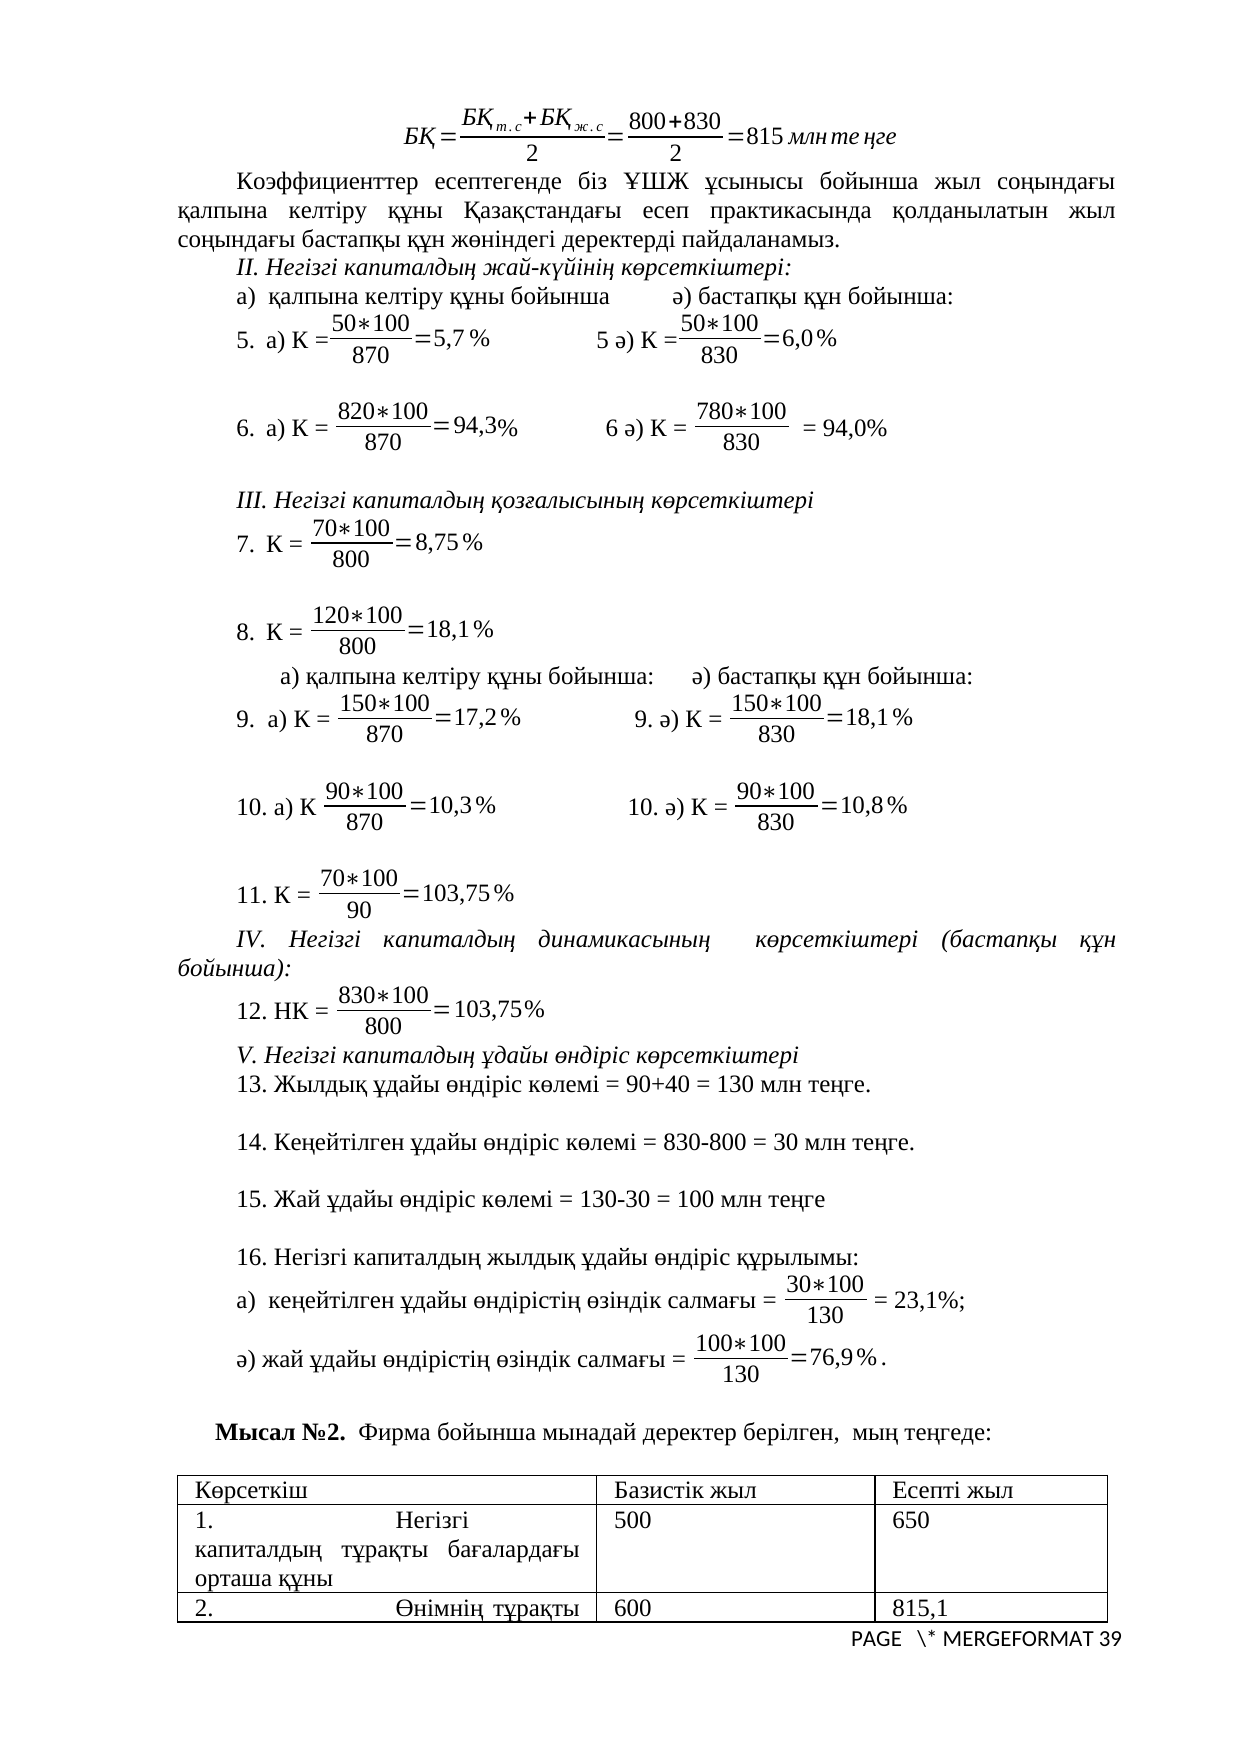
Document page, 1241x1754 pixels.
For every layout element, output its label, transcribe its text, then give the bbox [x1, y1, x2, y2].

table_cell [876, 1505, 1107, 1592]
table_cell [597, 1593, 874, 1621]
text 14. Кеңейтілген ұдайы өндіріс көлемі = 830-800 = 30 млн теңге. [177, 1127, 1116, 1155]
text ІІ. Негізгі капиталдың жай-күйінің көрсеткіштері: [177, 252, 1116, 281]
text 10. а) К 10. ә) К = [177, 777, 1116, 836]
text а) қалпына келтіру құны бойынша: ә) бастапқы құн бойынша: [177, 661, 1116, 689]
text 12. НК = [177, 981, 1116, 1040]
text 15. Жай ұдайы өндіріс көлемі = 130-30 = 100 млн теңге [177, 1184, 1116, 1213]
text Коэффициенттер есептегенде біз ҰШЖ ұсынысы бойынша жыл соңындағы қалпына келтіру құны Қазақстандағы есеп практикасында қолданылатын жыл соңындағы бастапқы құн жөніндегі деректерді пайдаланамыз. [177, 166, 1116, 252]
list К = [177, 514, 1116, 573]
text 11. К = [177, 865, 1116, 924]
list К = [177, 602, 1116, 661]
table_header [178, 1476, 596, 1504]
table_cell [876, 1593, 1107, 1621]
text 9. а) К = 9. ә) К = [177, 689, 1116, 748]
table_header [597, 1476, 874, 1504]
list Мысал №2. Фирма бойынша мынадай деректер берілген, мың теңгеде: [215, 1417, 1116, 1446]
text 16. Негізгі капиталдың жылдық ұдайы өндіріс құрылымы: [177, 1242, 1116, 1270]
text а) қалпына келтіру құны бойынша ә) бастапқы құн бойынша: [177, 281, 1116, 310]
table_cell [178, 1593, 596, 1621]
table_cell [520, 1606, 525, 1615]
text а) кеңейтілген ұдайы өндірістің өзіндік салмағы = = 23,1%; [177, 1270, 1116, 1329]
text IV. Негізгі капиталдың динамикасының көрсеткіштері (бастапқы құн бойынша): [177, 924, 1116, 981]
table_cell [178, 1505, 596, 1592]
text 13. Жылдық ұдайы өндіріс көлемі = 90+40 = 130 млн теңге. [177, 1069, 1116, 1098]
list а) К = % 6 ә) К = = 94,0% [177, 398, 1116, 457]
text ІІІ. Негізгі капиталдың қозғалысының көрсеткіштері [177, 485, 1116, 514]
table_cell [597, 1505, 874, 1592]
list а) К = 5 ә) К = [177, 310, 1116, 369]
text V. Негізгі капиталдың ұдайы өндіріс көрсеткіштері [177, 1040, 1116, 1069]
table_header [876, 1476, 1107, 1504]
text ә) жай ұдайы өндірістің өзіндік салмағы = [177, 1329, 1116, 1388]
